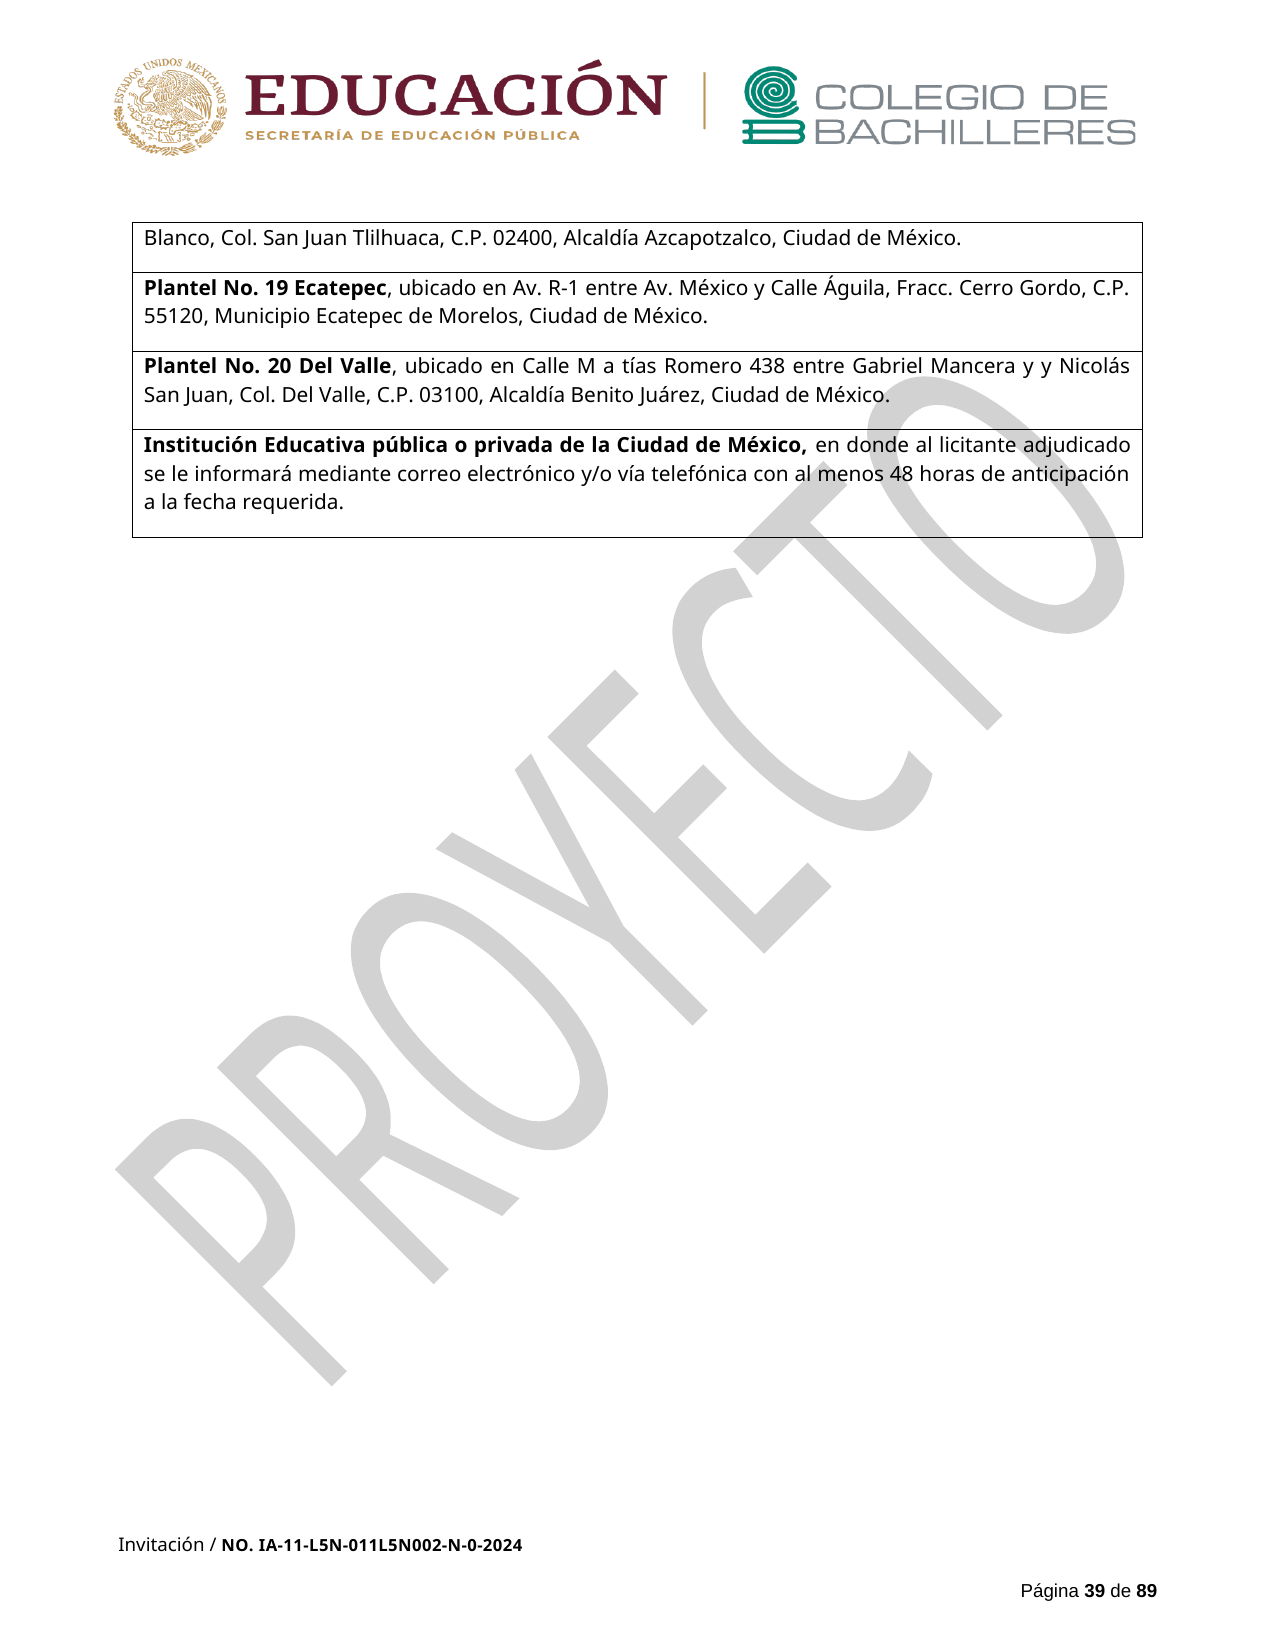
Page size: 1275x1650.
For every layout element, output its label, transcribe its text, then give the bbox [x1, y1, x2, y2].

table_cell Institución Educativa pública o privada de la Ciudad de México, en donde al licitante adjudicado se le informará mediante correo electrónico y/o vía telefónica con al menos 48 horas de anticipación a la fecha requerida. [133, 430, 1142, 537]
table_cell Plantel No. 20 Del Valle, ubicado en Calle M a tías Romero 438 entre Gabriel Mancera y y Nicolás San Juan, Col. Del Valle, C.P. 03100, Alcaldía Benito Juárez, Ciudad de México. [133, 352, 1142, 429]
picture [113, 58, 1136, 156]
table_cell Plantel No. 19 Ecatepec, ubicado en Av. R-1 entre Av. México y Calle Águila, Fracc. Cerro Gordo, C.P. 55120, Municipio Ecatepec de Morelos, Ciudad de México. [133, 273, 1142, 351]
